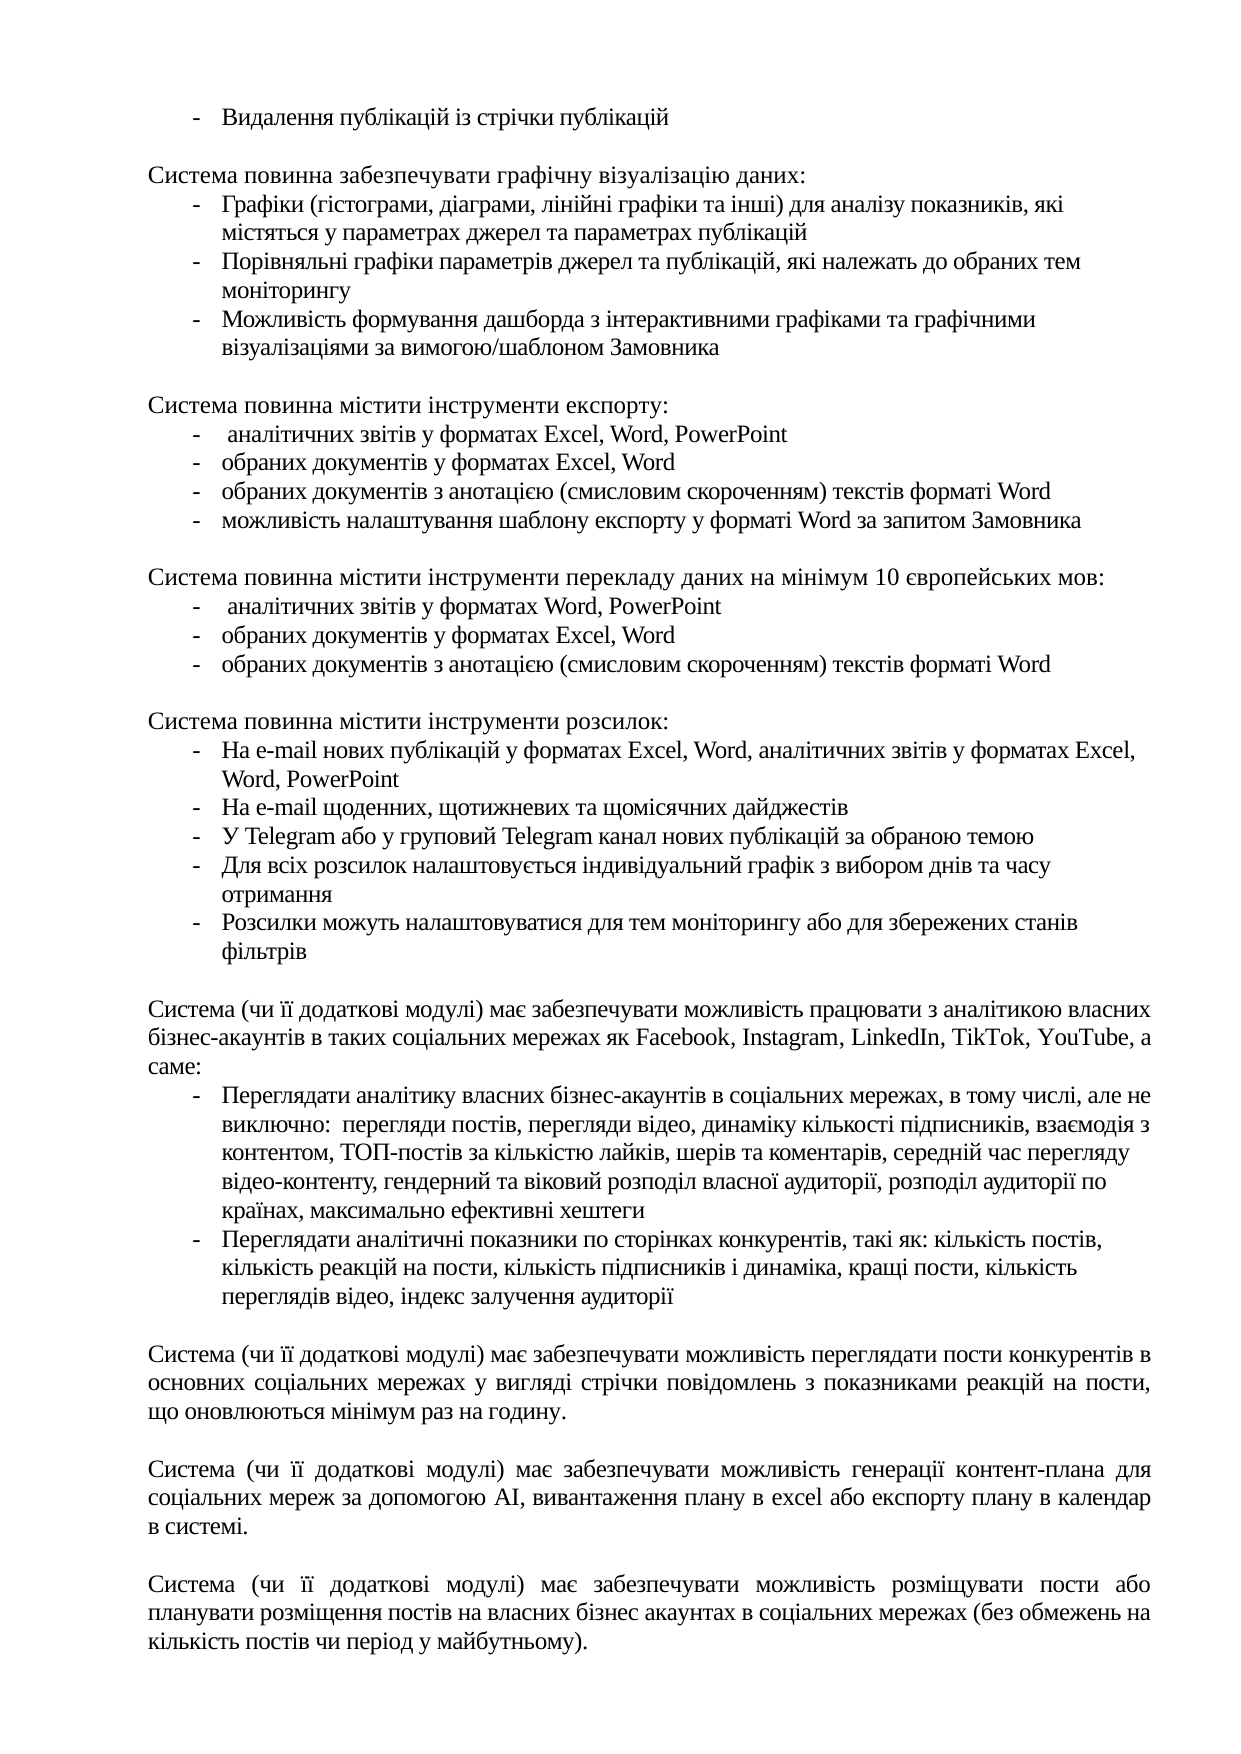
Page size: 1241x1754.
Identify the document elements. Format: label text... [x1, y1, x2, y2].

text Система повинна містити інструменти перекладу даних на мінімум 10 європейських мов: [148, 562, 1152, 591]
text Система повинна містити інструменти експорту: [148, 390, 1152, 419]
list На e-mail щоденних, щотижневих та щомісячних дайджестів [192, 792, 1152, 821]
list Розсилки можуть налаштовуватися для тем моніторингу або для збережених станів фільтрів [192, 907, 1152, 965]
list Порівняльні графіки параметрів джерел та публікацій, які належать до обраних тем моніторингу [192, 246, 1152, 304]
list обраних документів у форматах Excel, Word [192, 447, 1152, 476]
text Система (чи її додаткові модулі) має забезпечувати можливість переглядати пости конкурентів в основних соціальних мережах у вигляді стрічки повідомлень з показниками реакцій на пости, що оновлюються мінімум раз на годину. [148, 1339, 1152, 1425]
list Графіки (гістограми, діаграми, лінійні графіки та інші) для аналізу показників, які містяться у параметрах джерел та параметрах публікацій [192, 189, 1152, 246]
list аналітичних звітів у форматах Excel, Word, PowerPoint [192, 419, 1152, 447]
list На e-mail нових публікацій у форматах Excel, Word, аналітичних звітів у форматах Excel, Word, PowerPoint [192, 735, 1152, 792]
list Можливість формування дашборда з інтерактивними графіками та графічними візуалізаціями за вимогою/шаблоном Замовника [192, 304, 1152, 390]
list обраних документів з анотацією (смисловим скороченням) текстів форматі Word [192, 649, 1152, 706]
list аналітичних звітів у форматах Word, PowerPoint [192, 591, 1152, 620]
list можливість налаштування шаблону експорту у форматі Word за запитом Замовника [192, 505, 1152, 534]
text Система повинна містити інструменти розсилок: [148, 706, 1152, 735]
list Переглядати аналітичні показники по сторінках конкурентів, такі як: кількість постів, кількість реакцій на пости, кількість підписників і динаміка, кращі пости, кількість переглядів відео, індекс залучення аудиторії [192, 1224, 1152, 1310]
text Система (чи її додаткові модулі) має забезпечувати можливість генерації контент-плана для соціальних мереж за допомогою AI, вивантаження плану в excel або експорту плану в календар в системі. [148, 1454, 1152, 1540]
list Видалення публікацій із стрічки публікацій [192, 102, 1152, 131]
list У Telegram або у груповий Telegram канал нових публікацій за обраною темою [192, 821, 1152, 850]
text Система повинна забезпечувати графічну візуалізацію даних: [148, 160, 1152, 189]
text Система (чи її додаткові модулі) має забезпечувати можливість розміщувати пости або планувати розміщення постів на власних бізнес акаунтах в соціальних мережах (без обмежень на кількість постів чи період у майбутньому). [148, 1569, 1152, 1655]
list обраних документів у форматах Excel, Word [192, 620, 1152, 649]
list Для всіх розсилок налаштовується індивідуальний графік з вибором днів та часу отримання [192, 850, 1152, 907]
list обраних документів з анотацією (смисловим скороченням) текстів форматі Word [192, 476, 1152, 505]
text Система (чи її додаткові модулі) має забезпечувати можливість працювати з аналітикою власних бізнес-акаунтів в таких соціальних мережах як Facebook, Instagram, LinkedIn, TikTok, YouTube, а саме: [148, 994, 1152, 1080]
list Переглядати аналітику власних бізнес-акаунтів в соціальних мережах, в тому числі, але не виключно: перегляди постів, перегляди відео, динаміку кількості підписників, взаємодія з контентом, ТОП-постів за кількістю лайків, шерів та коментарів, середній час перегляду відео-контенту, гендерний та віковий розподіл власної аудиторії, розподіл аудиторії по країнах, максимально ефективні хештеги [192, 1080, 1152, 1224]
